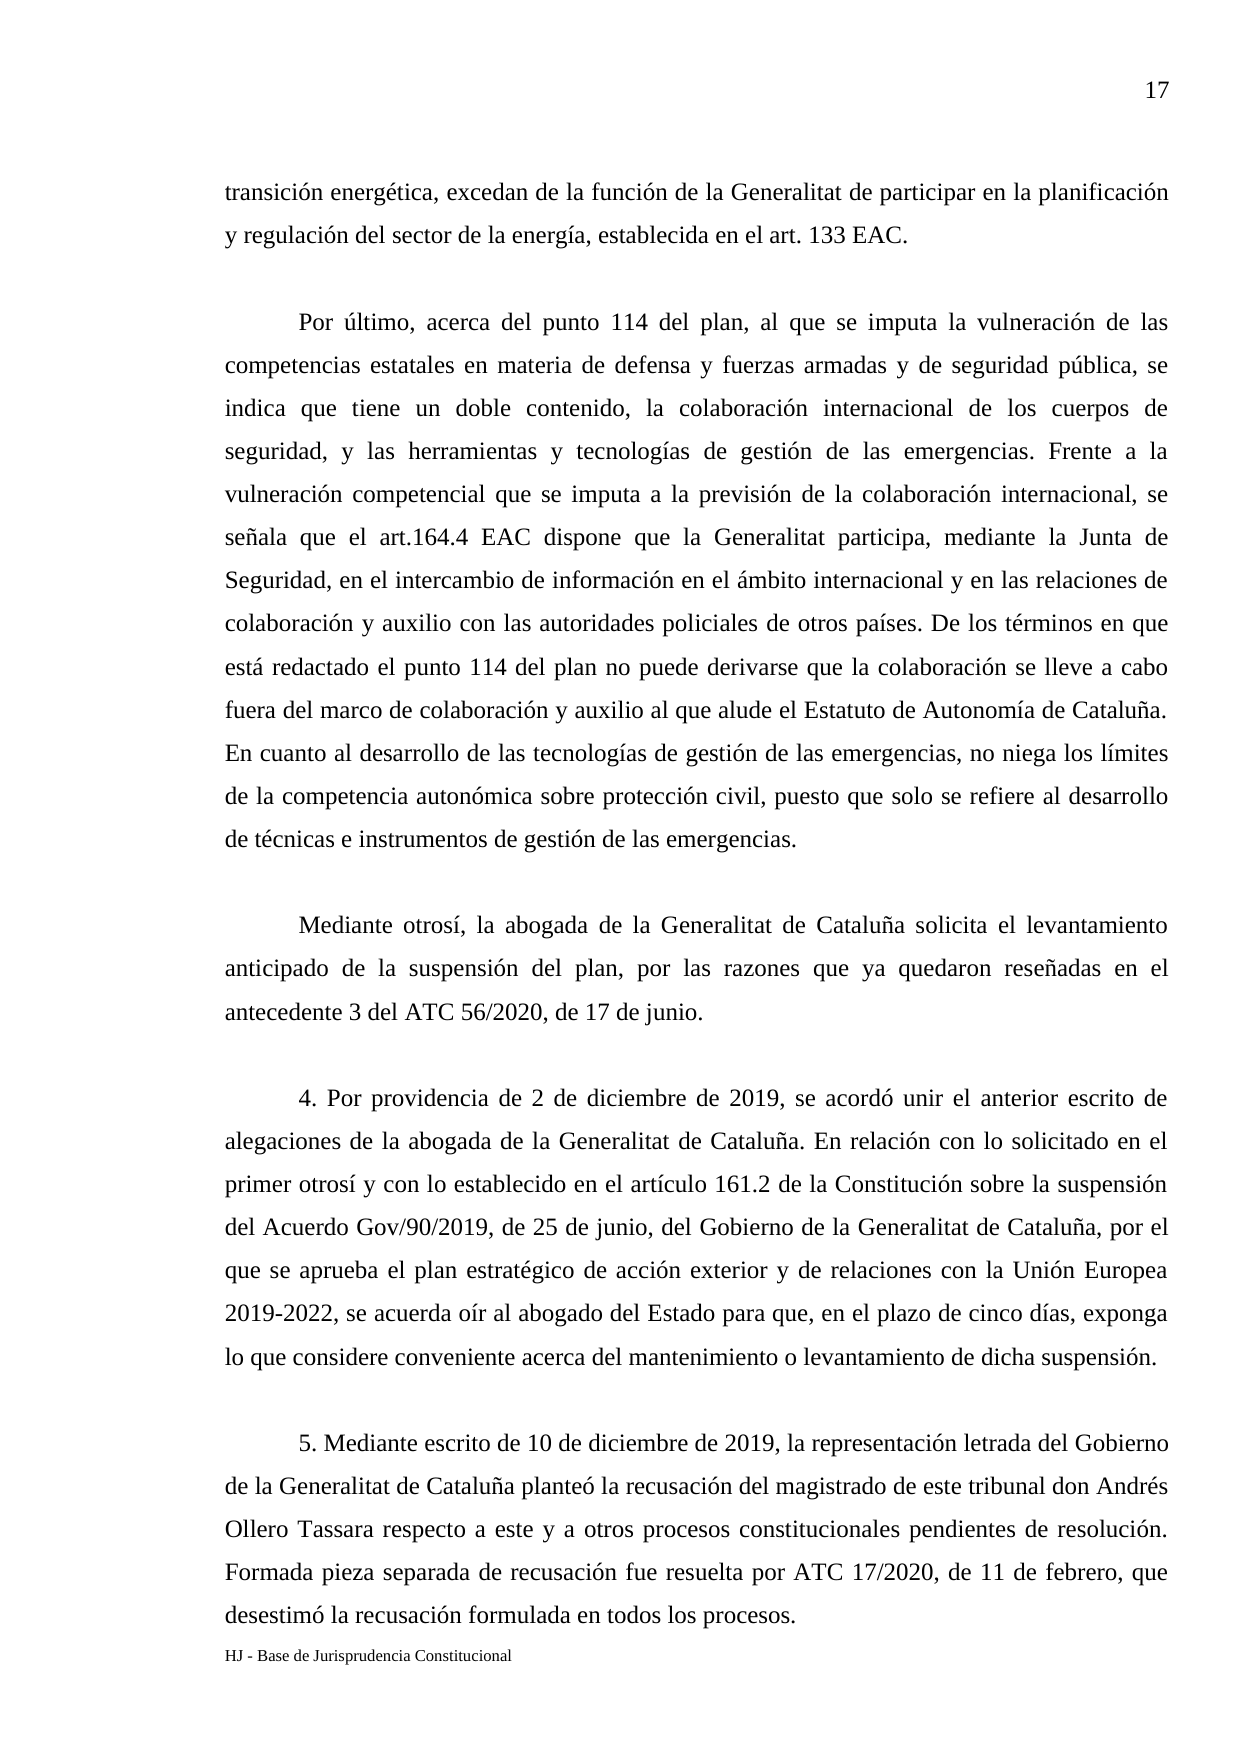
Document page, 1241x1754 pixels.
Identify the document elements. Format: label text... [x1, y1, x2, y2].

text Mediante otrosí, la abogada de la Generalitat de Cataluña solicita el levantamiento anticipado de la suspensión del plan, por las razones que ya quedaron reseñadas en el antecedente 3 del ATC 56/2020, de 17 de junio. [224, 910, 1169, 1025]
text 5. Mediante escrito de 10 de diciembre de 2019, la representación letrada del Gobierno de la Generalitat de Cataluña planteó la recusación del magistrado de este tribunal don Andrés Ollero Tassara respecto a este y a otros procesos constitucionales pendientes de resolución. Formada pieza separada de recusación fue resuelta por ATC 17/2020, de 11 de febrero, que desestimó la recusación formulada en todos los procesos. [224, 1428, 1169, 1629]
text Por último, acerca del punto 114 del plan, al que se imputa la vulneración de las competencias estatales en materia de defensa y fuerzas armadas y de seguridad pública, se indica que tiene un doble contenido, la colaboración internacional de los cuerpos de seguridad, y las herramientas y tecnologías de gestión de las emergencias. Frente a la vulneración competencial que se imputa a la previsión de la colaboración internacional, se señala que el art.164.4 EAC dispone que la Generalitat participa, mediante la Junta de Seguridad, en el intercambio de información en el ámbito internacional y en las relaciones de colaboración y auxilio con las autoridades policiales de otros países. De los términos en que está redactado el punto 114 del plan no puede derivarse que la colaboración se lleve a cabo fuera del marco de colaboración y auxilio al que alude el Estatuto de Autonomía de Cataluña. En cuanto al desarrollo de las tecnologías de gestión de las emergencias, no niega los límites de la competencia autonómica sobre protección civil, puesto que solo se refiere al desarrollo de técnicas e instrumentos de gestión de las emergencias. [224, 307, 1169, 853]
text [224, 177, 1169, 249]
text 4. Por providencia de 2 de diciembre de 2019, se acordó unir el anterior escrito de alegaciones de la abogada de la Generalitat de Cataluña. En relación con lo solicitado en el primer otrosí y con lo establecido en el artículo 161.2 de la Constitución sobre la suspensión del Acuerdo Gov/90/2019, de 25 de junio, del Gobierno de la Generalitat de Cataluña, por el que se aprueba el plan estratégico de acción exterior y de relaciones con la Unión Europea 2019-2022, se acuerda oír al abogado del Estado para que, en el plazo de cinco días, exponga lo que considere conveniente acerca del mantenimiento o levantamiento de dicha suspensión. [224, 1083, 1169, 1370]
